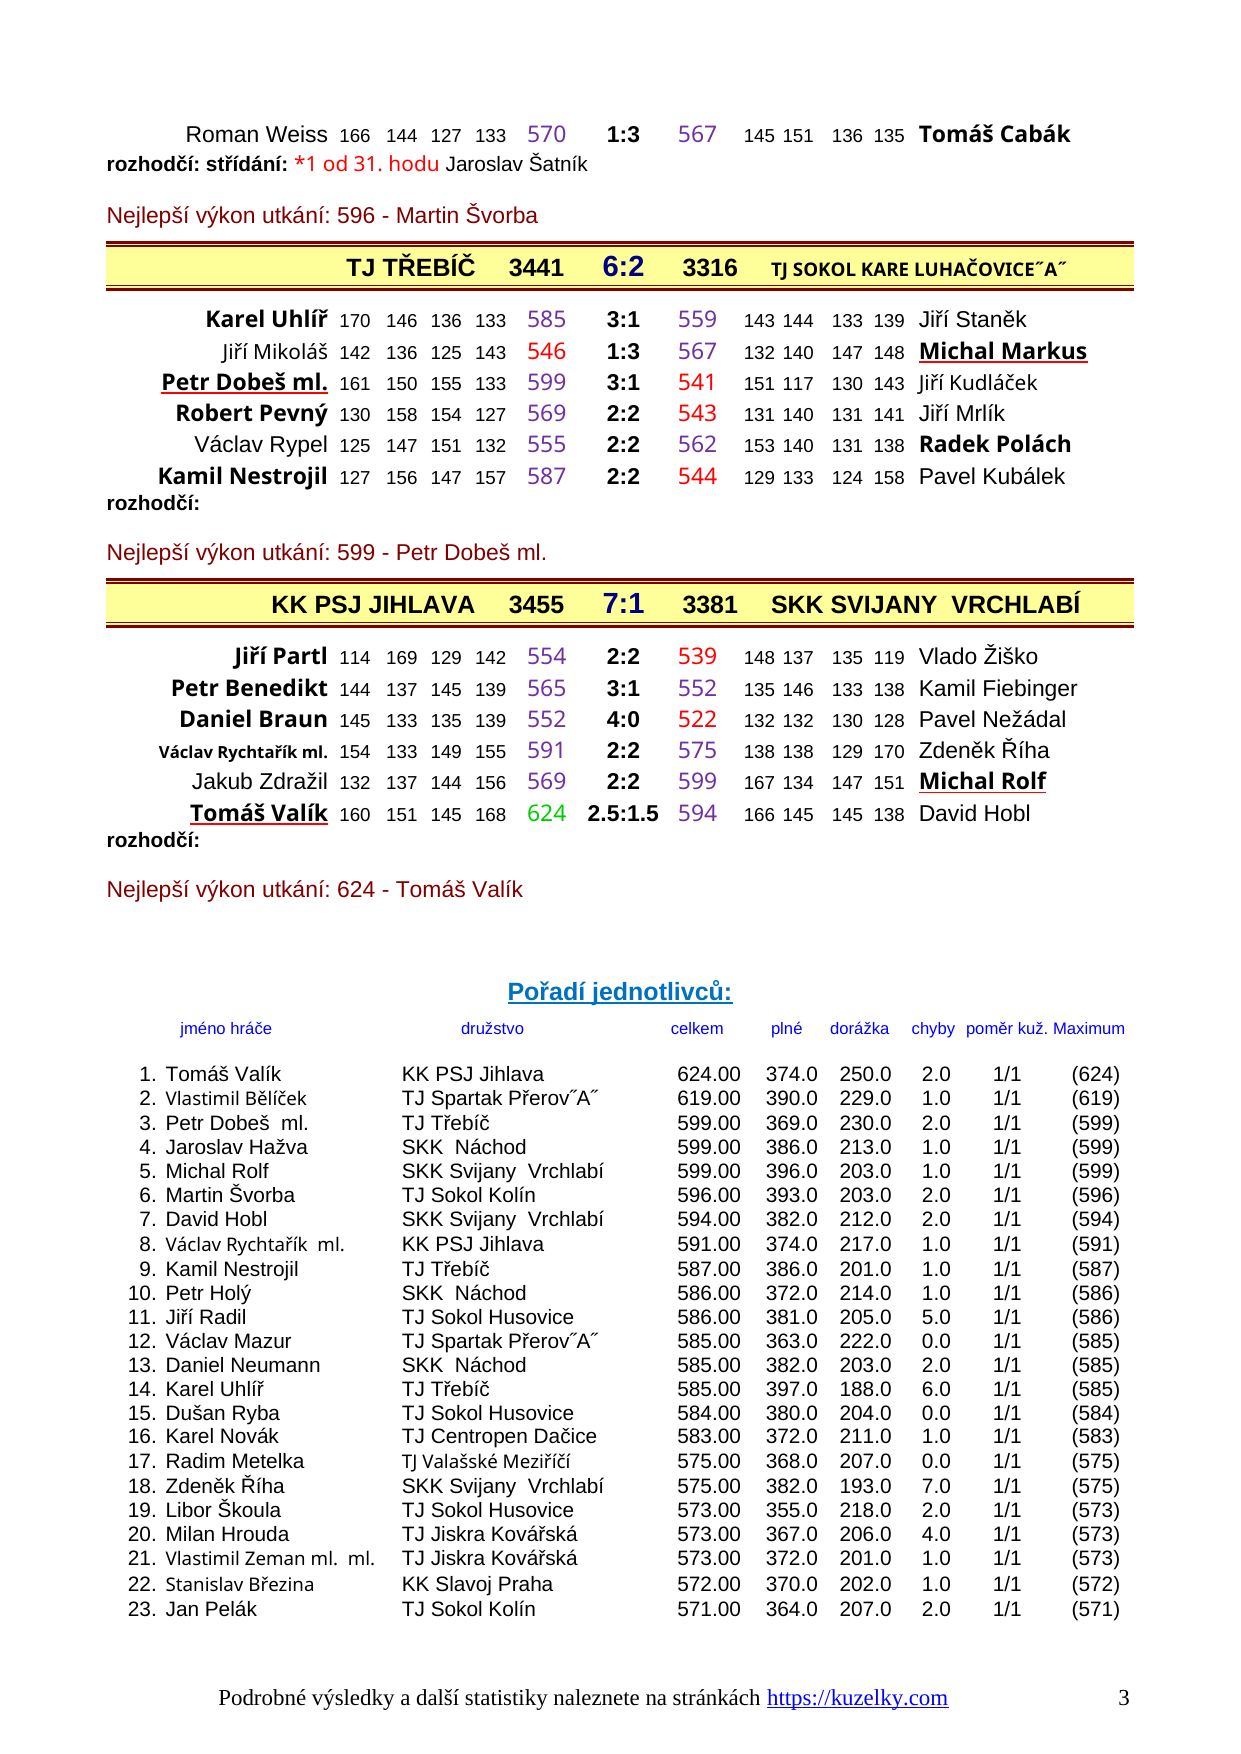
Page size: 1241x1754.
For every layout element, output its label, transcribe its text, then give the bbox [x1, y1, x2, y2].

text 13. Daniel Neumann SKK Náchod 585.00 382.0 203.0 2.0 1/1 (585) [106, 1352, 1134, 1376]
text rozhodčí: střídání: *1 od 31. hodu Jaroslav Šatník [106, 149, 1134, 178]
text 6. Martin Švorba TJ Sokol Kolín 596.00 393.0 203.0 2.0 1/1 (596) [106, 1183, 1134, 1207]
text Petr Benedikt 144 137 145 139 565 3:1 552 135 146 133 138 Kamil Fiebinger [106, 672, 1134, 703]
text Jiří Partl 114 169 129 142 554 2:2 539 148 137 135 119 Vlado Žiško [106, 640, 1134, 672]
text 18. Zdeněk Říha SKK Svijany Vrchlabí 575.00 382.0 193.0 7.0 1/1 (575) [106, 1474, 1134, 1498]
text Robert Pevný 130 158 154 127 569 2:2 543 131 140 131 141 Jiří Mrlík [106, 397, 1134, 428]
text Václav Rychtařík ml. 154 133 149 155 591 2:2 575 138 138 129 170 Zdeněk Říha [106, 734, 1134, 765]
text Tomáš Valík 160 151 145 168 624 2.5:1.5 594 166 145 145 138 David Hobl [106, 797, 1134, 828]
text Václav Rypel 125 147 151 132 555 2:2 562 153 140 131 138 Radek Polách [106, 428, 1134, 459]
text jméno hráče družstvo celkem plné dorážka chyby poměr kuž. Maximum [106, 1019, 1134, 1038]
text Daniel Braun 145 133 135 139 552 4:0 522 132 132 130 128 Pavel Nežádal [106, 703, 1134, 734]
text 14. Karel Uhlíř TJ Třebíč 585.00 397.0 188.0 6.0 1/1 (585) [106, 1376, 1134, 1400]
text 15. Dušan Ryba TJ Sokol Husovice 584.00 380.0 204.0 0.0 1/1 (584) [106, 1400, 1134, 1424]
text 4. Jaroslav Hažva SKK Náchod 599.00 386.0 213.0 1.0 1/1 (599) [106, 1135, 1134, 1159]
text Roman Weiss 166 144 127 133 570 1:3 567 145 151 136 135 Tomáš Cabák [106, 118, 1134, 149]
text Jakub Zdražil 132 137 144 156 569 2:2 599 167 134 147 151 Michal Rolf [106, 765, 1134, 797]
text 16. Karel Novák TJ Centropen Dačice 583.00 372.0 211.0 1.0 1/1 (583) [106, 1424, 1134, 1448]
text Pořadí jednotlivců: [94, 977, 1145, 1006]
text Jiří Mikoláš 142 136 125 143 546 1:3 567 132 140 147 148 Michal Markus [106, 334, 1134, 366]
text 10. Petr Holý SKK Náchod 586.00 372.0 214.0 1.0 1/1 (586) [106, 1281, 1134, 1304]
text 5. Michal Rolf SKK Svijany Vrchlabí 599.00 396.0 203.0 1.0 1/1 (599) [106, 1159, 1134, 1183]
text Nejlepší výkon utkání: 599 - Petr Dobeš ml. [106, 539, 1134, 565]
text 9. Kamil Nestrojil TJ Třebíč 587.00 386.0 201.0 1.0 1/1 (587) [106, 1257, 1134, 1281]
text 8. Václav Rychtařík ml. KK PSJ Jihlava 591.00 374.0 217.0 1.0 1/1 (591) [106, 1231, 1134, 1257]
text 3. Petr Dobeš ml. TJ Třebíč 599.00 369.0 230.0 2.0 1/1 (599) [106, 1111, 1134, 1135]
text 12. Václav Mazur TJ Spartak Přerov˝A˝ 585.00 363.0 222.0 0.0 1/1 (585) [106, 1328, 1134, 1352]
text rozhodčí: [106, 828, 1134, 852]
text Nejlepší výkon utkání: 624 - Tomáš Valík [106, 876, 1134, 902]
text 23. Jan Pelák TJ Sokol Kolín 571.00 364.0 207.0 2.0 1/1 (571) [106, 1597, 1134, 1621]
text 20. Milan Hrouda TJ Jiskra Kovářská 573.00 367.0 206.0 4.0 1/1 (573) [106, 1522, 1134, 1546]
text 11. Jiří Radil TJ Sokol Husovice 586.00 381.0 205.0 5.0 1/1 (586) [106, 1304, 1134, 1328]
text Kamil Nestrojil 127 156 147 157 587 2:2 544 129 133 124 158 Pavel Kubálek [106, 459, 1134, 491]
text 22. Stanislav Březina KK Slavoj Praha 572.00 370.0 202.0 1.0 1/1 (572) [106, 1571, 1134, 1597]
text 19. Libor Škoula TJ Sokol Husovice 573.00 355.0 218.0 2.0 1/1 (573) [106, 1498, 1134, 1522]
text 21. Vlastimil Zeman ml. ml. TJ Jiskra Kovářská 573.00 372.0 201.0 1.0 1/1 (573) [106, 1546, 1134, 1571]
text Petr Dobeš ml. 161 150 155 133 599 3:1 541 151 117 130 143 Jiří Kudláček [106, 366, 1134, 397]
text rozhodčí: [106, 491, 1134, 515]
text Karel Uhlíř 170 146 136 133 585 3:1 559 143 144 133 139 Jiří Staněk [106, 303, 1134, 334]
text Nejlepší výkon utkání: 596 - Martin Švorba [106, 202, 1134, 228]
text TJ Třebíč 3441 6:2 3316 TJ Sokol KARE Luhačovice˝A˝ [106, 247, 1134, 285]
text KK PSJ Jihlava 3455 7:1 3381 SKK Svijany Vrchlabí [106, 584, 1134, 622]
text 7. David Hobl SKK Svijany Vrchlabí 594.00 382.0 212.0 2.0 1/1 (594) [106, 1207, 1134, 1231]
text 17. Radim Metelka TJ Valašské Meziříčí 575.00 368.0 207.0 0.0 1/1 (575) [106, 1448, 1134, 1474]
text 1. Tomáš Valík KK PSJ Jihlava 624.00 374.0 250.0 2.0 1/1 (624) [106, 1062, 1134, 1086]
text 2. Vlastimil Bělíček TJ Spartak Přerov˝A˝ 619.00 390.0 229.0 1.0 1/1 (619) [106, 1086, 1134, 1111]
